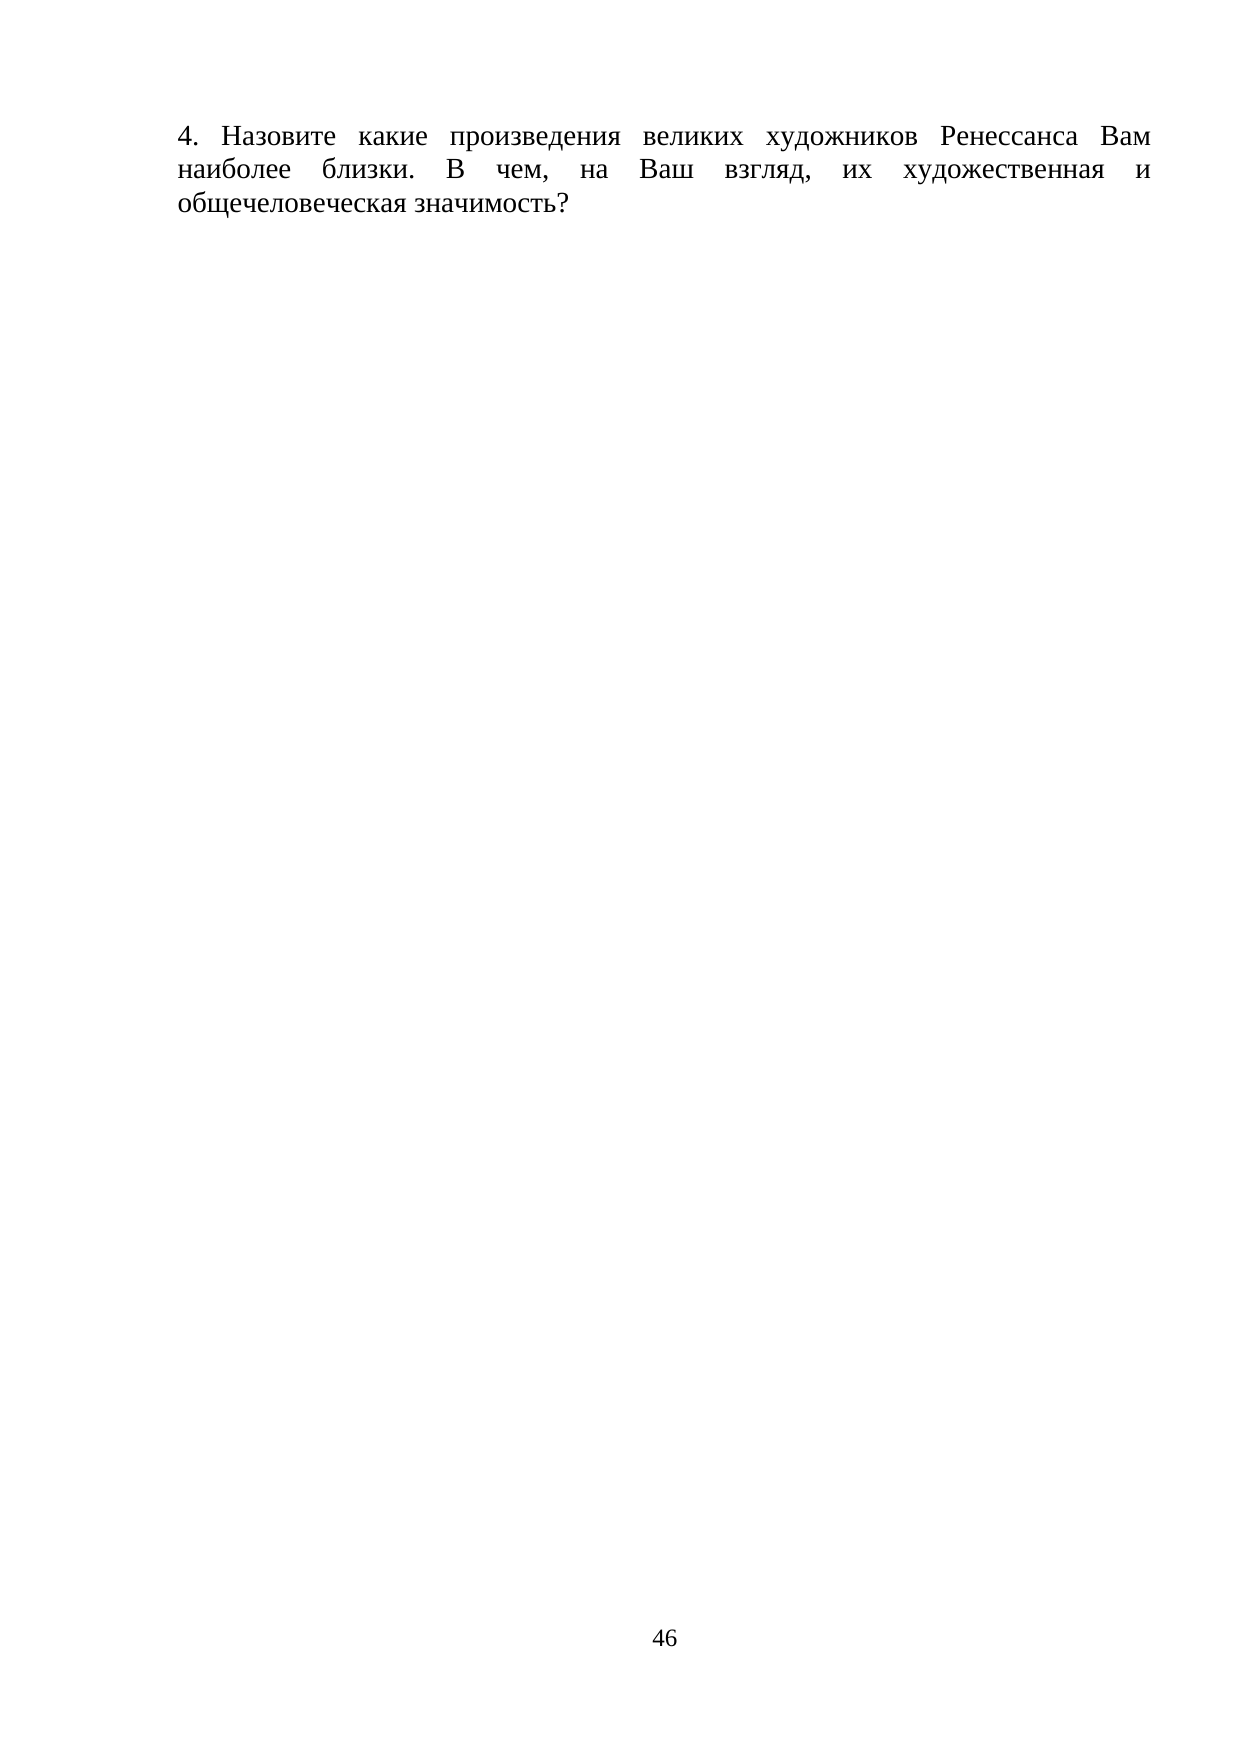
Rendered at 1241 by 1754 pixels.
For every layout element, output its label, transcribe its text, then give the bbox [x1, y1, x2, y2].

text 4. Назовите какие произведения великих художников Ренессанса Вам наиболее близки. В чем, на Ваш взгляд, их художественная и общечеловеческая значимость? [177, 118, 1152, 219]
